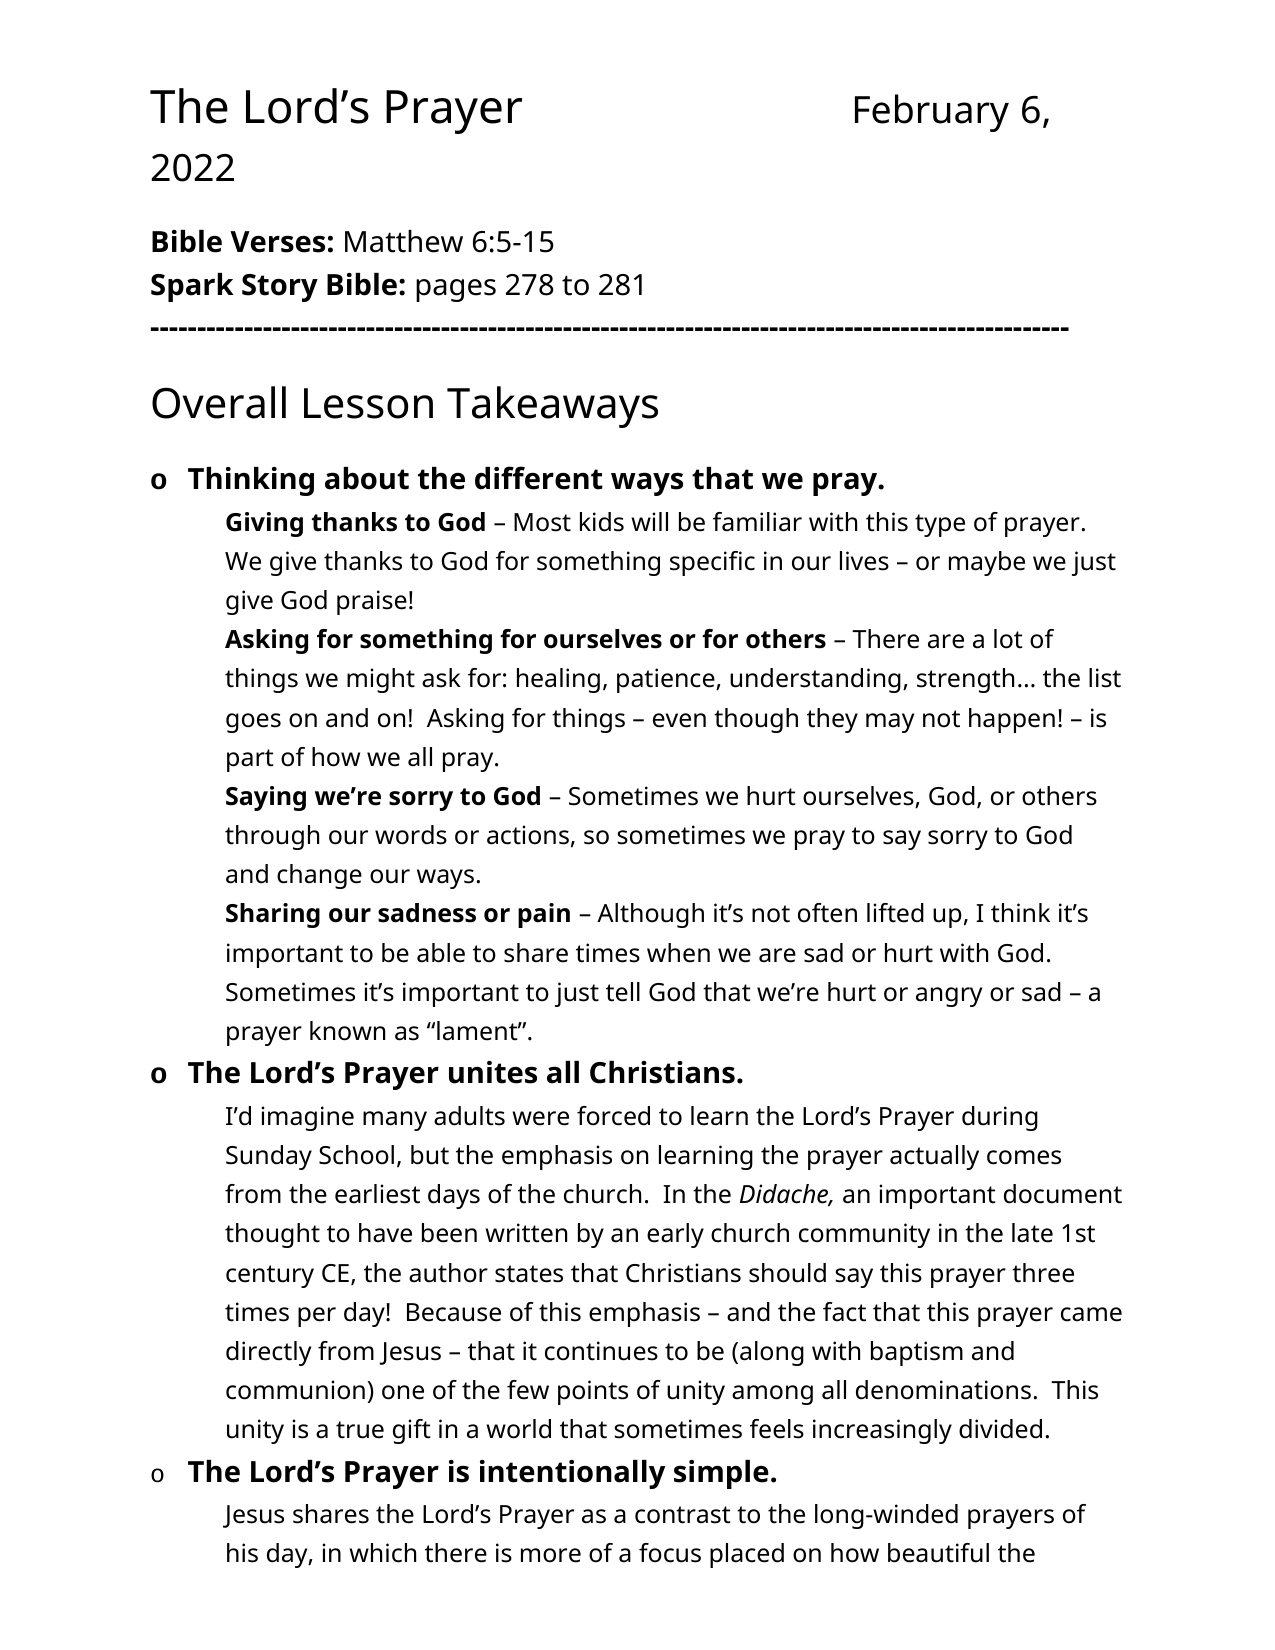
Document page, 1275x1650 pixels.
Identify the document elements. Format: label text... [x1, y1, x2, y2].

text Bible Verses: Matthew 6:5-15 [150, 221, 1125, 261]
text I’d imagine many adults were forced to learn the Lord’s Prayer during Sunday School, but the emphasis on learning the prayer actually comes from the earliest days of the church. In the Didache, an important document thought to have been written by an early church community in the late 1st century CE, the author states that Christians should say this prayer three times per day! Because of this emphasis – and the fact that this prayer came directly from Jesus – that it continues to be (along with baptism and communion) one of the few points of unity among all denominations. This unity is a true gift in a world that sometimes feels increasingly divided. [225, 1098, 1125, 1446]
list The Lord’s Prayer is intentionally simple. [150, 1451, 1125, 1491]
text Saying we’re sorry to God – Sometimes we hurt ourselves, God, or others through our words or actions, so sometimes we pray to say sorry to God and change our ways. [225, 778, 1125, 891]
text Asking for something for ourselves or for others – There are a lot of things we might ask for: healing, patience, understanding, strength… the list goes on and on! Asking for things – even though they may not happen! – is part of how we all pray. [225, 622, 1125, 773]
text The Lord’s Prayer February 6, 2022 [150, 75, 1125, 192]
text Sharing our sadness or pain – Although it’s not often lifted up, I think it’s important to be able to share times when we are sad or hurt with God. Sometimes it’s important to just tell God that we’re hurt or angry or sad – a prayer known as “lament”. [225, 896, 1125, 1048]
list Thinking about the different ways that we pray. [150, 458, 1125, 498]
list The Lord’s Prayer unites all Christians. [150, 1053, 1125, 1093]
text Spark Story Bible: pages 278 to 281 [150, 264, 1125, 303]
text -------------------------------------------------------------------------------------------------- [150, 307, 1125, 346]
text Overall Lesson Takeaways [150, 374, 1125, 431]
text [225, 1497, 1125, 1570]
text Giving thanks to God – Most kids will be familiar with this type of prayer. We give thanks to God for something specific in our lives – or maybe we just give God praise! [225, 504, 1125, 617]
